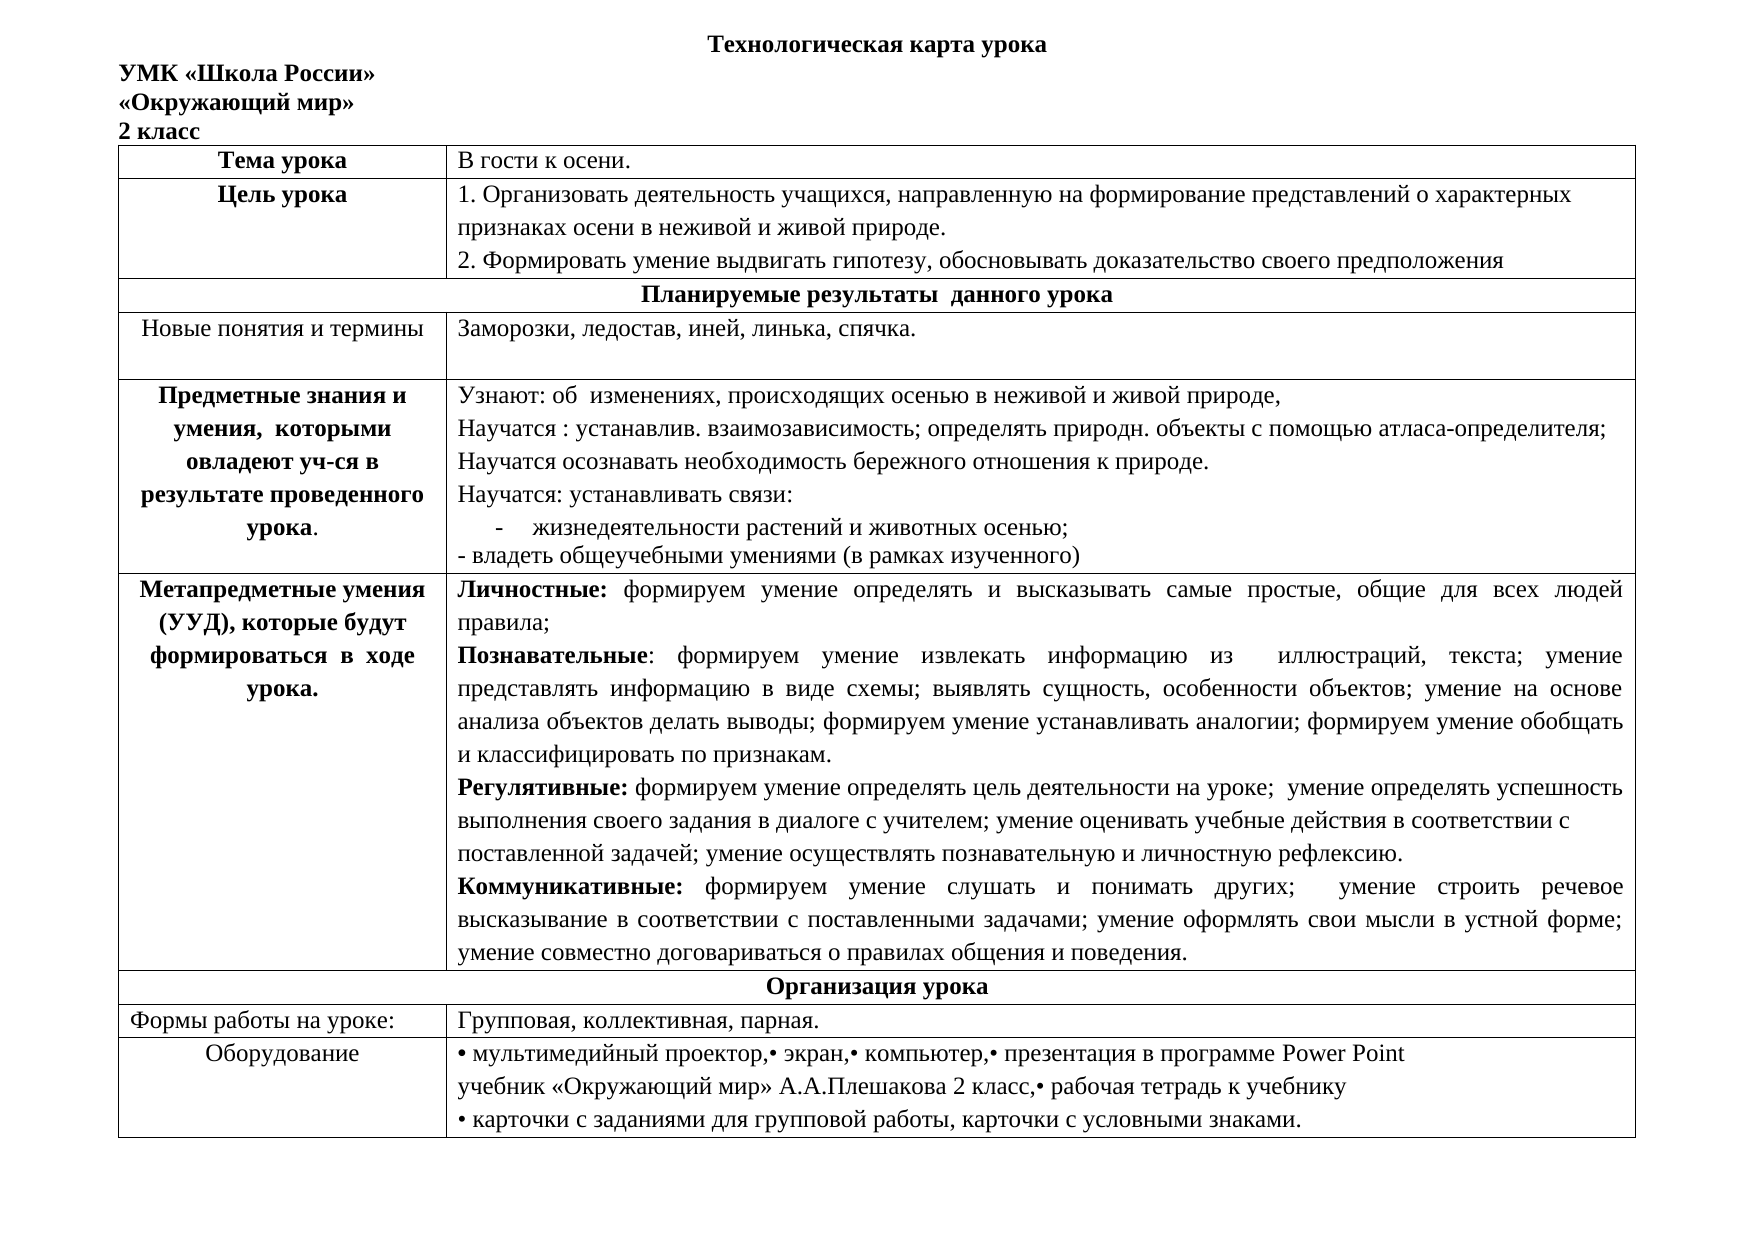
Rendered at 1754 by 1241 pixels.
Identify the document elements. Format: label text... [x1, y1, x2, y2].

table_cell Планируемые результаты данного урока [119, 279, 1635, 312]
table_cell Оборудование [119, 1038, 446, 1137]
table_cell Личностные: формируем умение определять и высказывать самые простые, общие для всех людей правила; Познавательные: формируем умение извлекать информацию из иллюстраций, текста; умение представлять информацию в виде схемы; выявлять сущность, особенности объектов; умение на основе анализа объектов делать выводы; формируем умение устанавливать аналогии; формируем умение обобщать и классифицировать по признакам. Регулятивные: формируем умение определять цель деятельности на уроке; умение определять успешность выполнения своего задания в диалоге с учителем; умение оценивать учебные действия в соответствии с поставленной задачей; умение осуществлять познавательную и личностную рефлексию. Коммуникативные: формируем умение слушать и понимать других; умение строить речевое высказывание в соответствии с поставленными задачами; умение оформлять свои мысли в устной форме; умение совместно договариваться о правилах общения и поведения. [447, 574, 1635, 970]
text 2 класс [118, 116, 1636, 144]
table_cell Организация урока [119, 971, 1635, 1004]
table_cell Формы работы на уроке: [119, 1005, 446, 1037]
table_cell Предметные знания и умения, которыми овладеют уч-ся в результате проведенного урока. [119, 380, 446, 573]
table_cell • мультимедийный проектор,• экран,• компьютер,• презентация в программе Power Point учебник «Окружающий мир» А.А.Плешакова 2 класс,• рабочая тетрадь к учебнику • карточки с заданиями для групповой работы, карточки с условными знаками. [447, 1038, 1635, 1137]
table_cell Узнают: об изменениях, происходящих осенью в неживой и живой природе, Научатся : устанавлив. взаимозависимость; определять природн. объекты с помощью атласа-определителя; Научатся осознавать необходимость бережного отношения к природе. Научатся: устанавливать связи: жизнедеятельности растений и животных осенью; - владеть общеучебными умениями (в рамках изученного) [447, 380, 1635, 573]
table_header Тема урока [119, 146, 446, 178]
table_cell Заморозки, ледостав, иней, линька, спячка. [447, 313, 1635, 379]
table_header В гости к осени. [447, 146, 1635, 178]
table_cell Метапредметные умения (УУД), которые будут формироваться в ходе урока. [119, 574, 446, 970]
text УМК «Школа России» [118, 58, 1636, 87]
text «Окружающий мир» [118, 87, 1636, 116]
table_cell 1. Организовать деятельность учащихся, направленную на формирование представлений о характерных признаках осени в неживой и живой природе. 2. Формировать умение выдвигать гипотезу, обосновывать доказательство своего предположения [447, 179, 1635, 278]
table_cell Новые понятия и термины [119, 313, 446, 379]
table_cell Цель урока [119, 179, 446, 278]
table_cell Групповая, коллективная, парная. [447, 1005, 1635, 1037]
text Технологическая карта урока [118, 29, 1636, 58]
